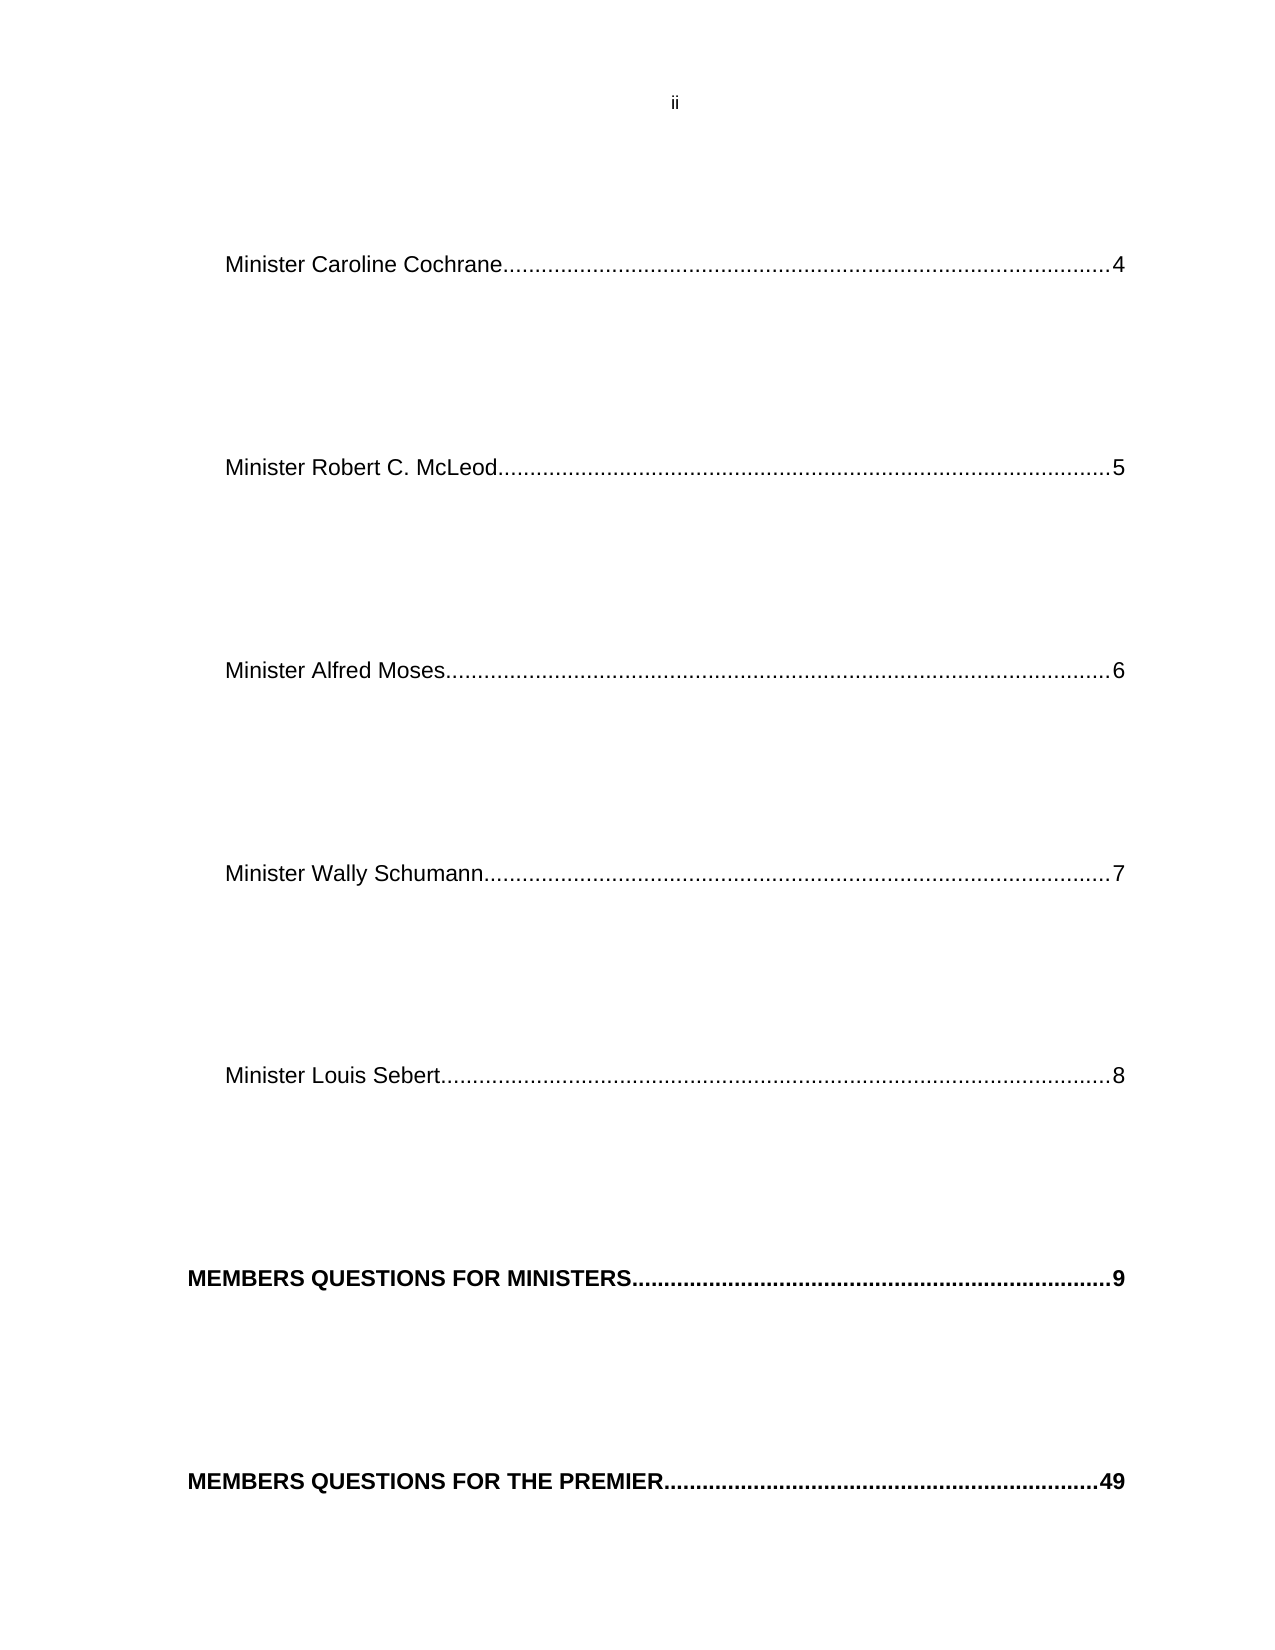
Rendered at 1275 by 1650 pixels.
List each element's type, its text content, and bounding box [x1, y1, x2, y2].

text Minister Alfred Moses 6 [225, 657, 1162, 683]
text MEMBERS QUESTIONS FOR THE PREMIER 49 [187, 1468, 1162, 1494]
text Minister Louis Sebert 8 [225, 1062, 1162, 1088]
text Minister Caroline Cochrane 4 [225, 251, 1162, 278]
text Minister Wally Schumann 7 [225, 859, 1162, 886]
text Minister Robert C. McLeod 5 [225, 454, 1162, 480]
text MEMBERS QUESTIONS FOR MINISTERS 9 [187, 1265, 1162, 1291]
